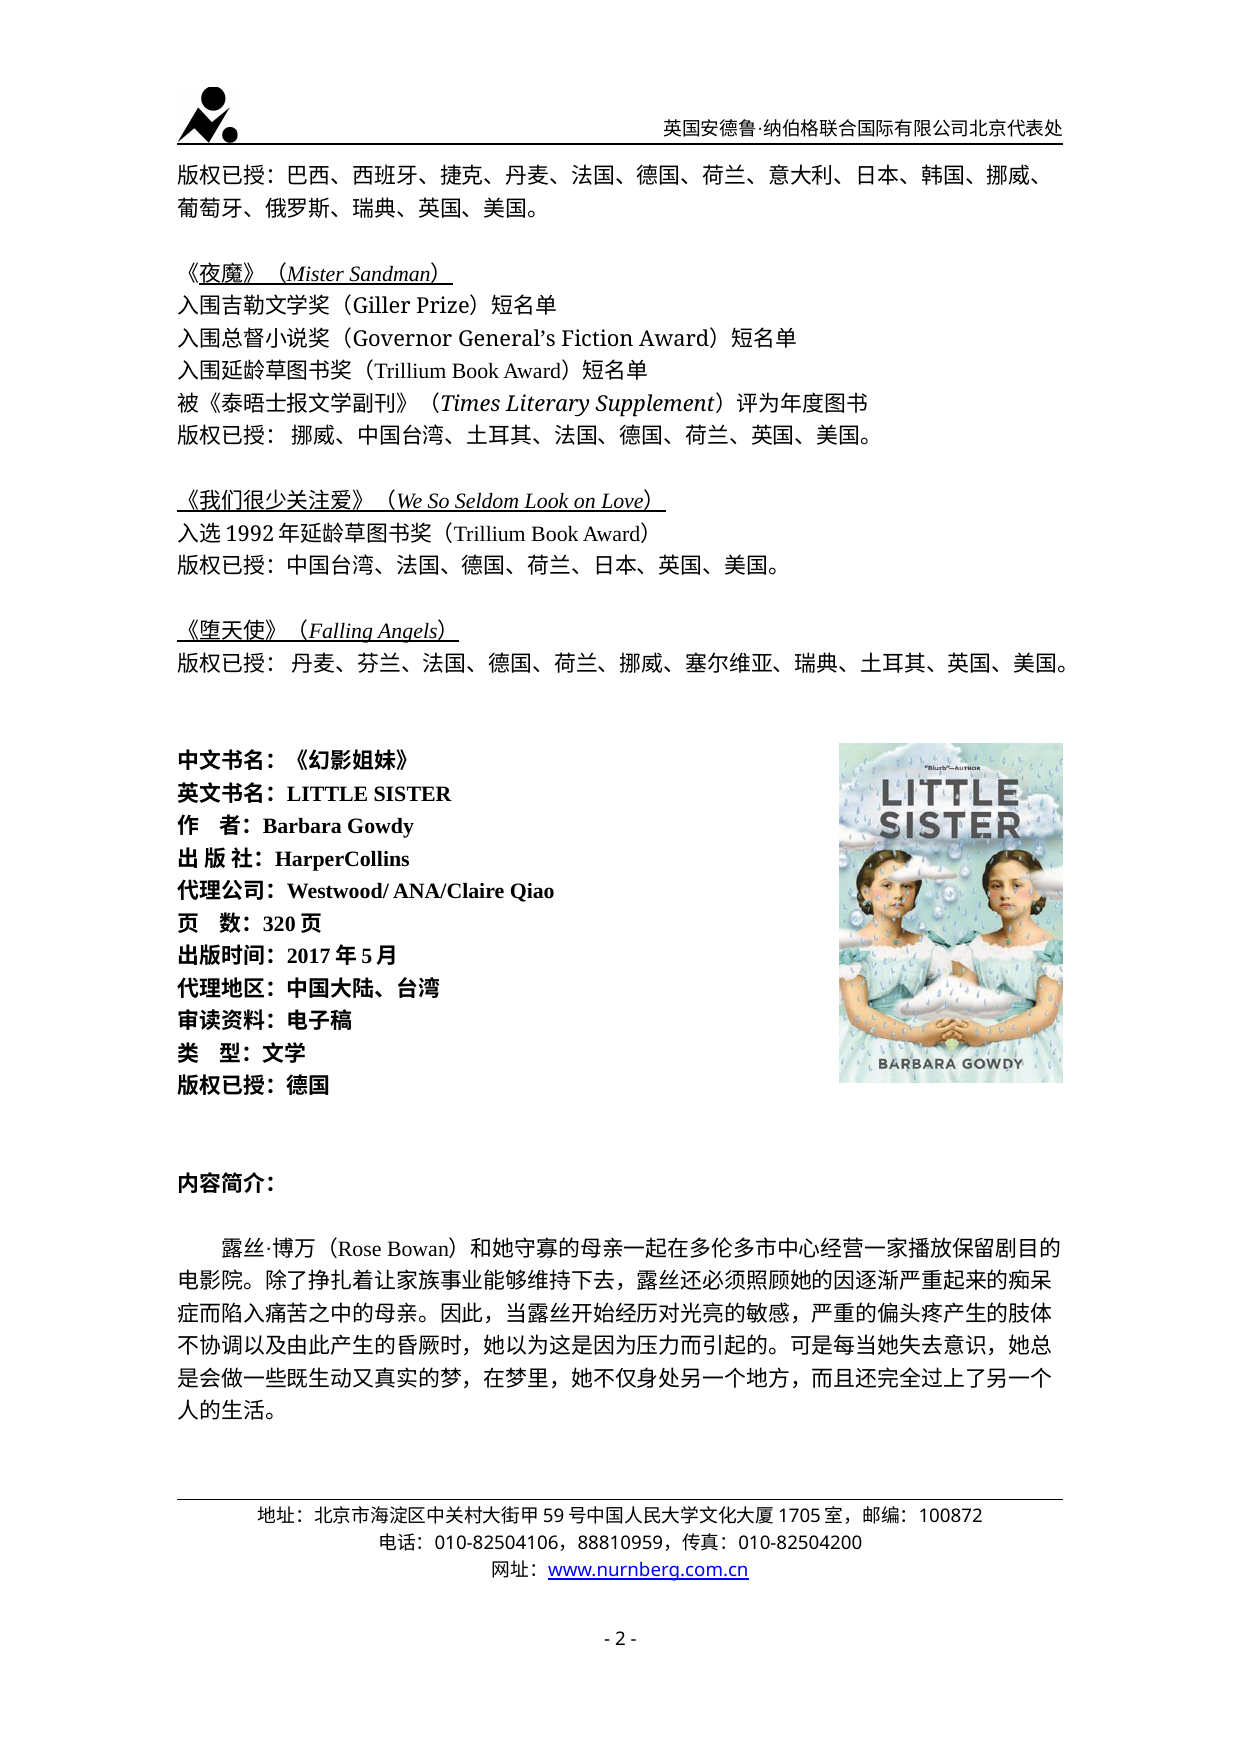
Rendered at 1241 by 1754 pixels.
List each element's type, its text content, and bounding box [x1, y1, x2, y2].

text 入围吉勒文学奖（Giller Prize）短名单 [177, 288, 1063, 320]
text 出 版 社：HarperCollins [177, 840, 839, 873]
text 版权已授： 挪威、中国台湾、土耳其、法国、德国、荷兰、英国、美国。 [177, 418, 1063, 450]
text 中文书名：《幻影姐妹》 [177, 743, 839, 775]
text 入围总督小说奖（Governor General’s Fiction Award）短名单 [177, 320, 1063, 353]
text 代理公司：Westwood/ ANA/Claire Qiao [177, 873, 839, 905]
picture [177, 87, 238, 143]
text 页 数：320页 [177, 905, 839, 938]
text 出版时间：2017年5月 [177, 938, 839, 970]
text 版权已授： 丹麦、芬兰、法国、德国、荷兰、挪威、塞尔维亚、瑞典、土耳其、英国、美国。 [177, 645, 1063, 678]
text 审读资料：电子稿 [177, 1003, 839, 1035]
text 类 型：文学 [177, 1035, 839, 1068]
text 代理地区：中国大陆、台湾 [177, 970, 839, 1003]
text 《堕天使》（Falling Angels） [177, 613, 1063, 645]
text 被《泰晤士报文学副刊》（Times Literary Supplement）评为年度图书 [177, 385, 1063, 418]
text 《夜魔》（Mister Sandman） [177, 255, 1063, 288]
picture [839, 743, 1063, 1083]
text 版权已授：中国台湾、法国、德国、荷兰、日本、英国、美国。 [177, 548, 1063, 580]
text 《我们很少关注爱》（We So Seldom Look on Love） [177, 483, 1063, 515]
text 英文书名：LITTLE SISTER [177, 775, 839, 808]
text 作 者：Barbara Gowdy [177, 808, 839, 840]
text 入选1992年延龄草图书奖（Trillium Book Award） [177, 515, 1063, 548]
text 版权已授：德国 [177, 1068, 1063, 1100]
text 版权已授：巴西、西班牙、捷克、丹麦、法国、德国、荷兰、意大利、日本、韩国、挪威、葡萄牙、俄罗斯、瑞典、英国、美国。 [177, 158, 1063, 223]
text 入围延龄草图书奖（Trillium Book Award）短名单 [177, 353, 1063, 385]
text 露丝·博万（Rose Bowan）和她守寡的母亲一起在多伦多市中心经营一家播放保留剧目的电影院。除了挣扎着让家族事业能够维持下去，露丝还必须照顾她的因逐渐严重起来的痴呆症而陷入痛苦之中的母亲。因此，当露丝开始经历对光亮的敏感，严重的偏头疼产生的肢体不协调以及由此产生的昏厥时，她以为这是因为压力而引起的。可是每当她失去意识，她总是会做一些既生动又真实的梦，在梦里，她不仅身处另一个地方，而且还完全过上了另一个人的生活。 [177, 1230, 1063, 1425]
text 内容简介： [177, 1165, 1063, 1198]
